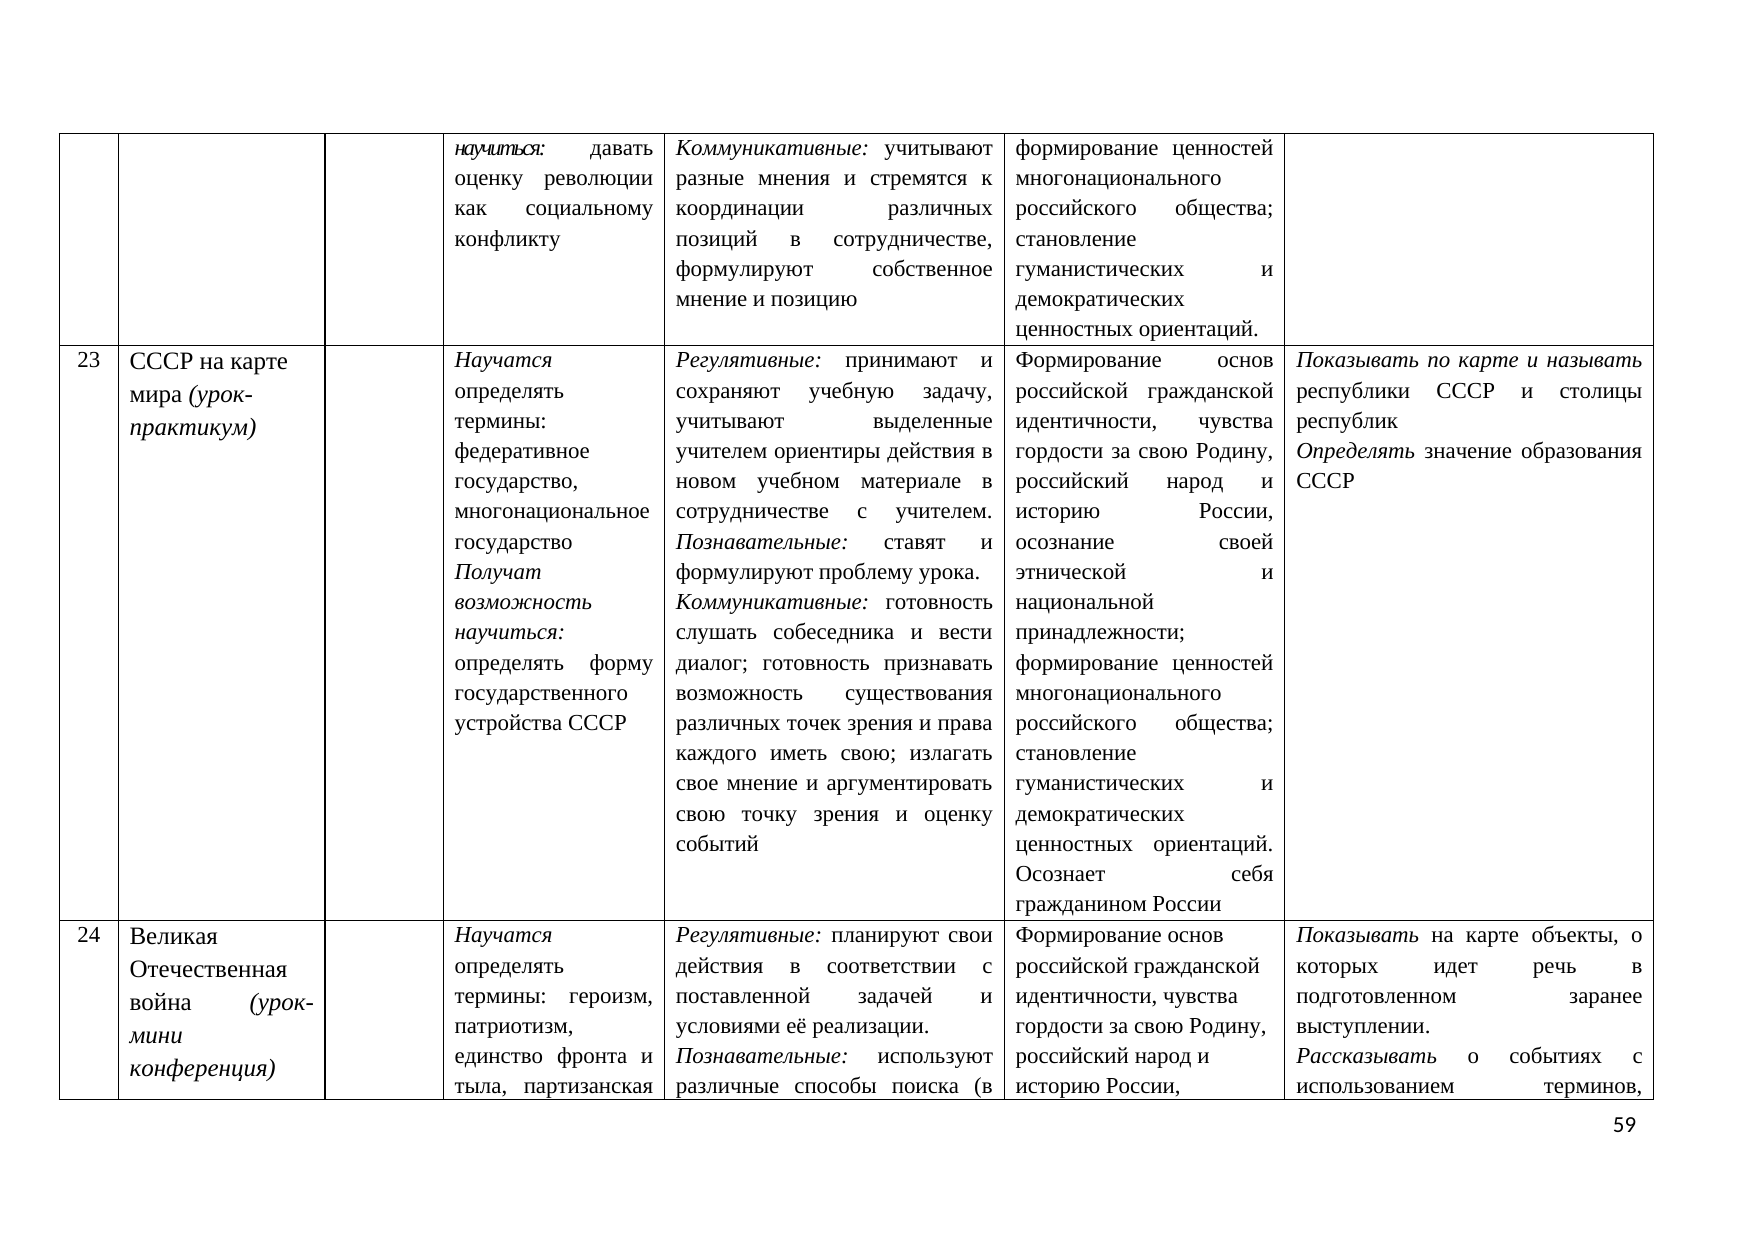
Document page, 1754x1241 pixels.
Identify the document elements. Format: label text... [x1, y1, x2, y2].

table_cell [444, 921, 664, 1099]
table_cell Регулятивные: принимают и сохраняют учебную задачу, учитывают выделенные учителем ориентиры действия в новом учебном материале в сотрудничестве с учителем. Познавательные: ставят и формулируют проблему урока. Коммуникативные: готовность слушать собеседника и вести диалог; готовность признавать возможность существования различных точек зрения и права каждого иметь свою; излагать свое мнение и аргументировать свою точку зрения и оценку событий [665, 346, 1004, 920]
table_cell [444, 134, 664, 345]
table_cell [119, 921, 324, 1099]
table_cell [326, 921, 443, 1099]
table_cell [665, 134, 1004, 345]
table_cell [326, 134, 443, 345]
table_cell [119, 134, 324, 345]
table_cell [1285, 921, 1653, 1099]
table_cell 24 [60, 921, 118, 1099]
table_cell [665, 921, 1004, 1099]
table_cell Показывать по карте и называть республики СССР и столицы республик Определять значение образования СССР [1285, 346, 1653, 920]
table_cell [1005, 134, 1284, 345]
table_cell Научатся определять термины: федеративное государство, многонациональное государство Получат возможность научиться: определять форму государственного устройства СССР [444, 346, 664, 920]
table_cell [1005, 921, 1284, 1099]
table_cell СССР на карте мира (урок-практикум) [119, 346, 324, 920]
table_cell [326, 346, 443, 920]
table_cell 23 [60, 346, 118, 920]
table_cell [1285, 134, 1653, 345]
table_cell 22 [60, 134, 118, 345]
